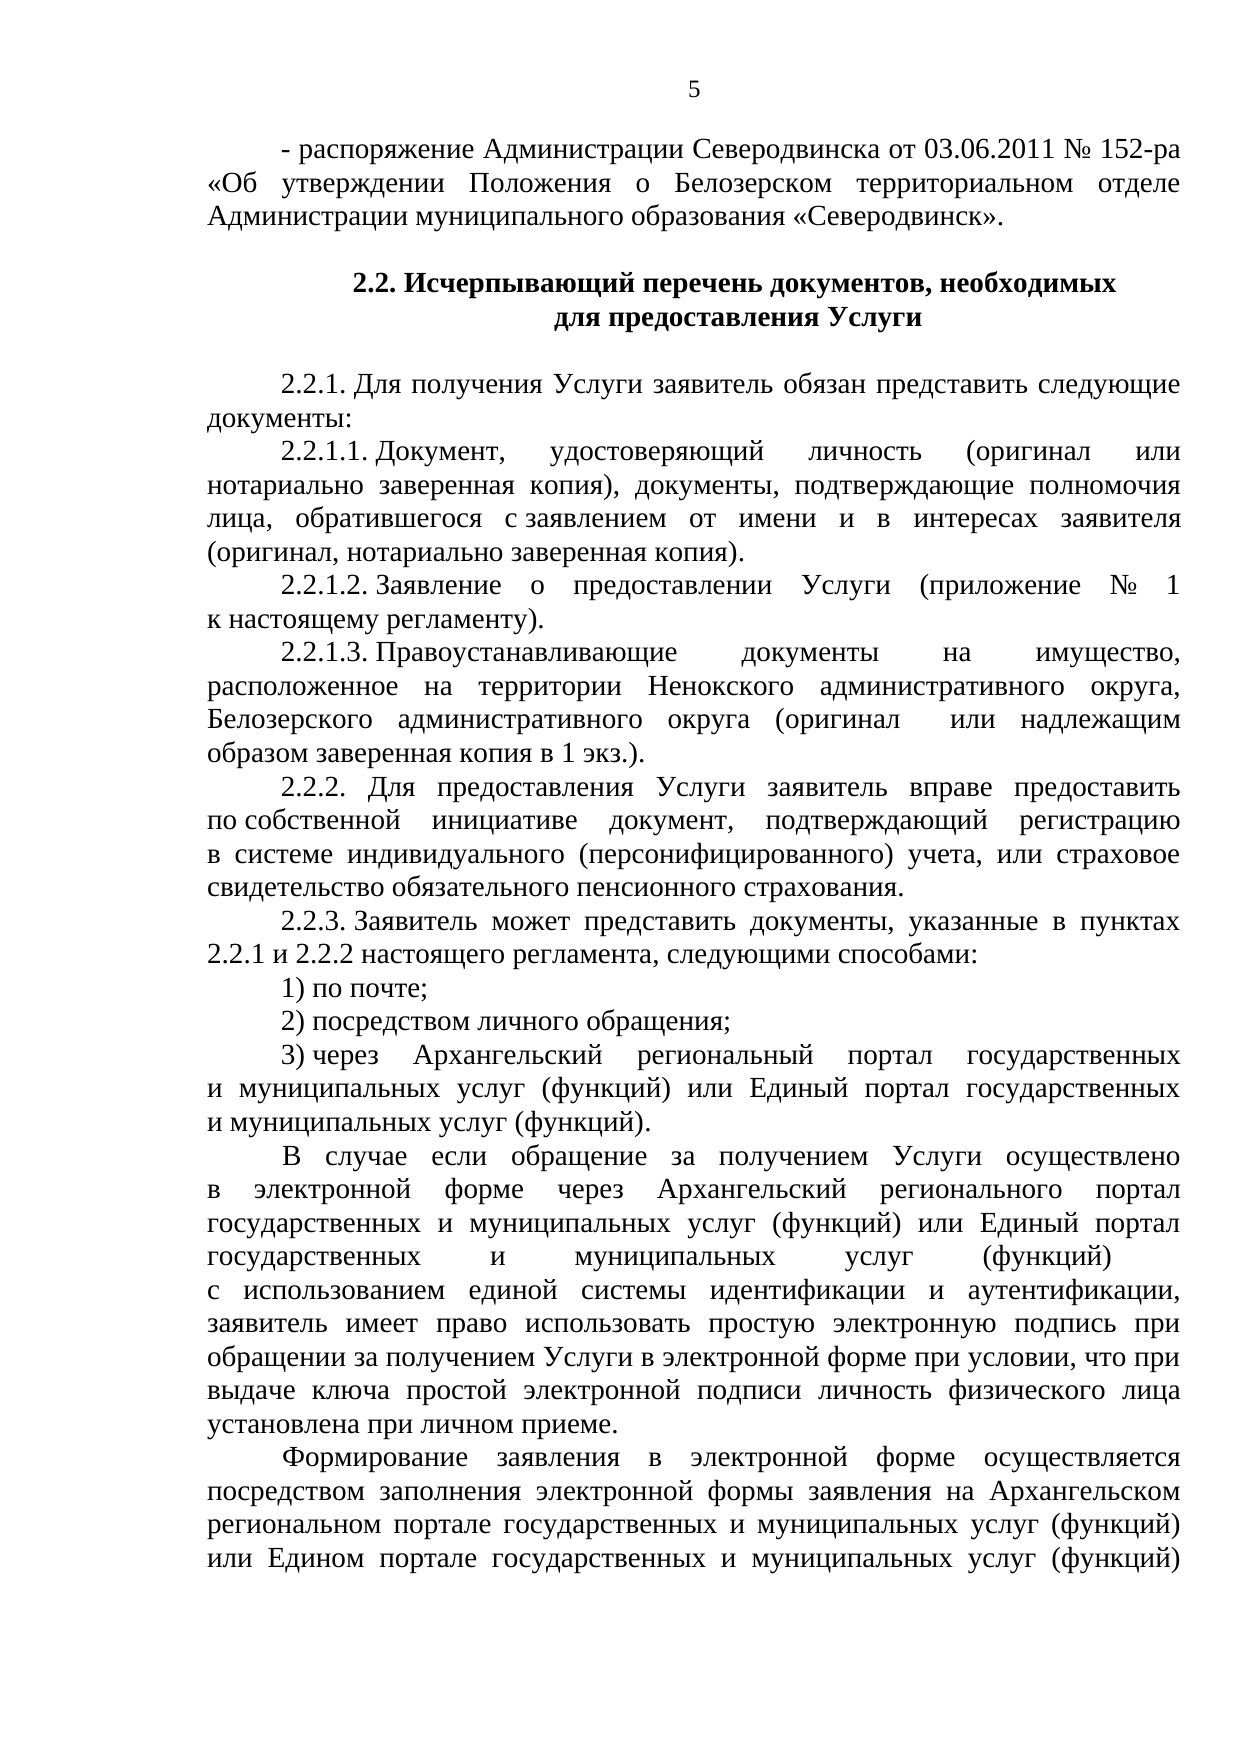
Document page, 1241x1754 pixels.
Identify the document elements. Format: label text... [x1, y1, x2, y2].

text 2) посредством личного обращения; [207, 1003, 1181, 1037]
text В случае если обращение за получением Услуги осуществлено в электронной форме через Архангельский регионального портал государственных и муниципальных услуг (функций) или Единый портал государственных и муниципальных услуг (функций) с использованием единой системы идентификации и аутентификации, заявитель имеет право использовать простую электронную подпись при обращении за получением Услуги в электронной форме при условии, что при выдаче ключа простой электронной подписи личность физического лица установлена при личном приеме. [207, 1138, 1181, 1439]
text 2.2.1.1. Документ, удостоверяющий личность (оригинал или нотариально заверенная копия), документы, подтверждающие полномочия лица, обратившегося с заявлением от имени и в интересах заявителя (оригинал, нотариально заверенная копия). [207, 433, 1181, 567]
text 3) через Архангельский региональный портал государственных и муниципальных услуг (функций) или Единый портал государственных и муниципальных услуг (функций). [207, 1037, 1181, 1138]
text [207, 1439, 1181, 1574]
text 2.2.1.2. Заявление о предоставлении Услуги (приложение № 1 к настоящему регламенту). [207, 567, 1181, 634]
text 2.2.1.3. Правоустанавливающие документы на имущество, расположенное на территории Ненокского административного округа, Белозерского административного округа (оригинал или надлежащим образом заверенная копия в 1 экз.). [207, 634, 1181, 769]
text 1) по почте; [207, 970, 1181, 1003]
text 2.2.3. Заявитель может представить документы, указанные в пунктах 2.2.1 и 2.2.2 настоящего регламента, следующими способами: [207, 903, 1181, 970]
text для предоставления Услуги [282, 299, 1187, 333]
text 2.2. Исчерпывающий перечень документов, необходимых [282, 266, 1187, 299]
text 2.2.1. Для получения Услуги заявитель обязан представить следующие документы: [207, 366, 1181, 433]
text 2.2.2. Для предоставления Услуги заявитель вправе предоставить по собственной инициативе документ, подтверждающий регистрацию в системе индивидуального (персонифицированного) учета, или страховое свидетельство обязательного пенсионного страхования. [207, 769, 1181, 903]
text - распоряжение Администрации Северодвинска от 03.06.2011 № 152-ра «Об утверждении Положения о Белозерском территориальном отделе Администрации муниципального образования «Северодвинск». [207, 131, 1181, 232]
